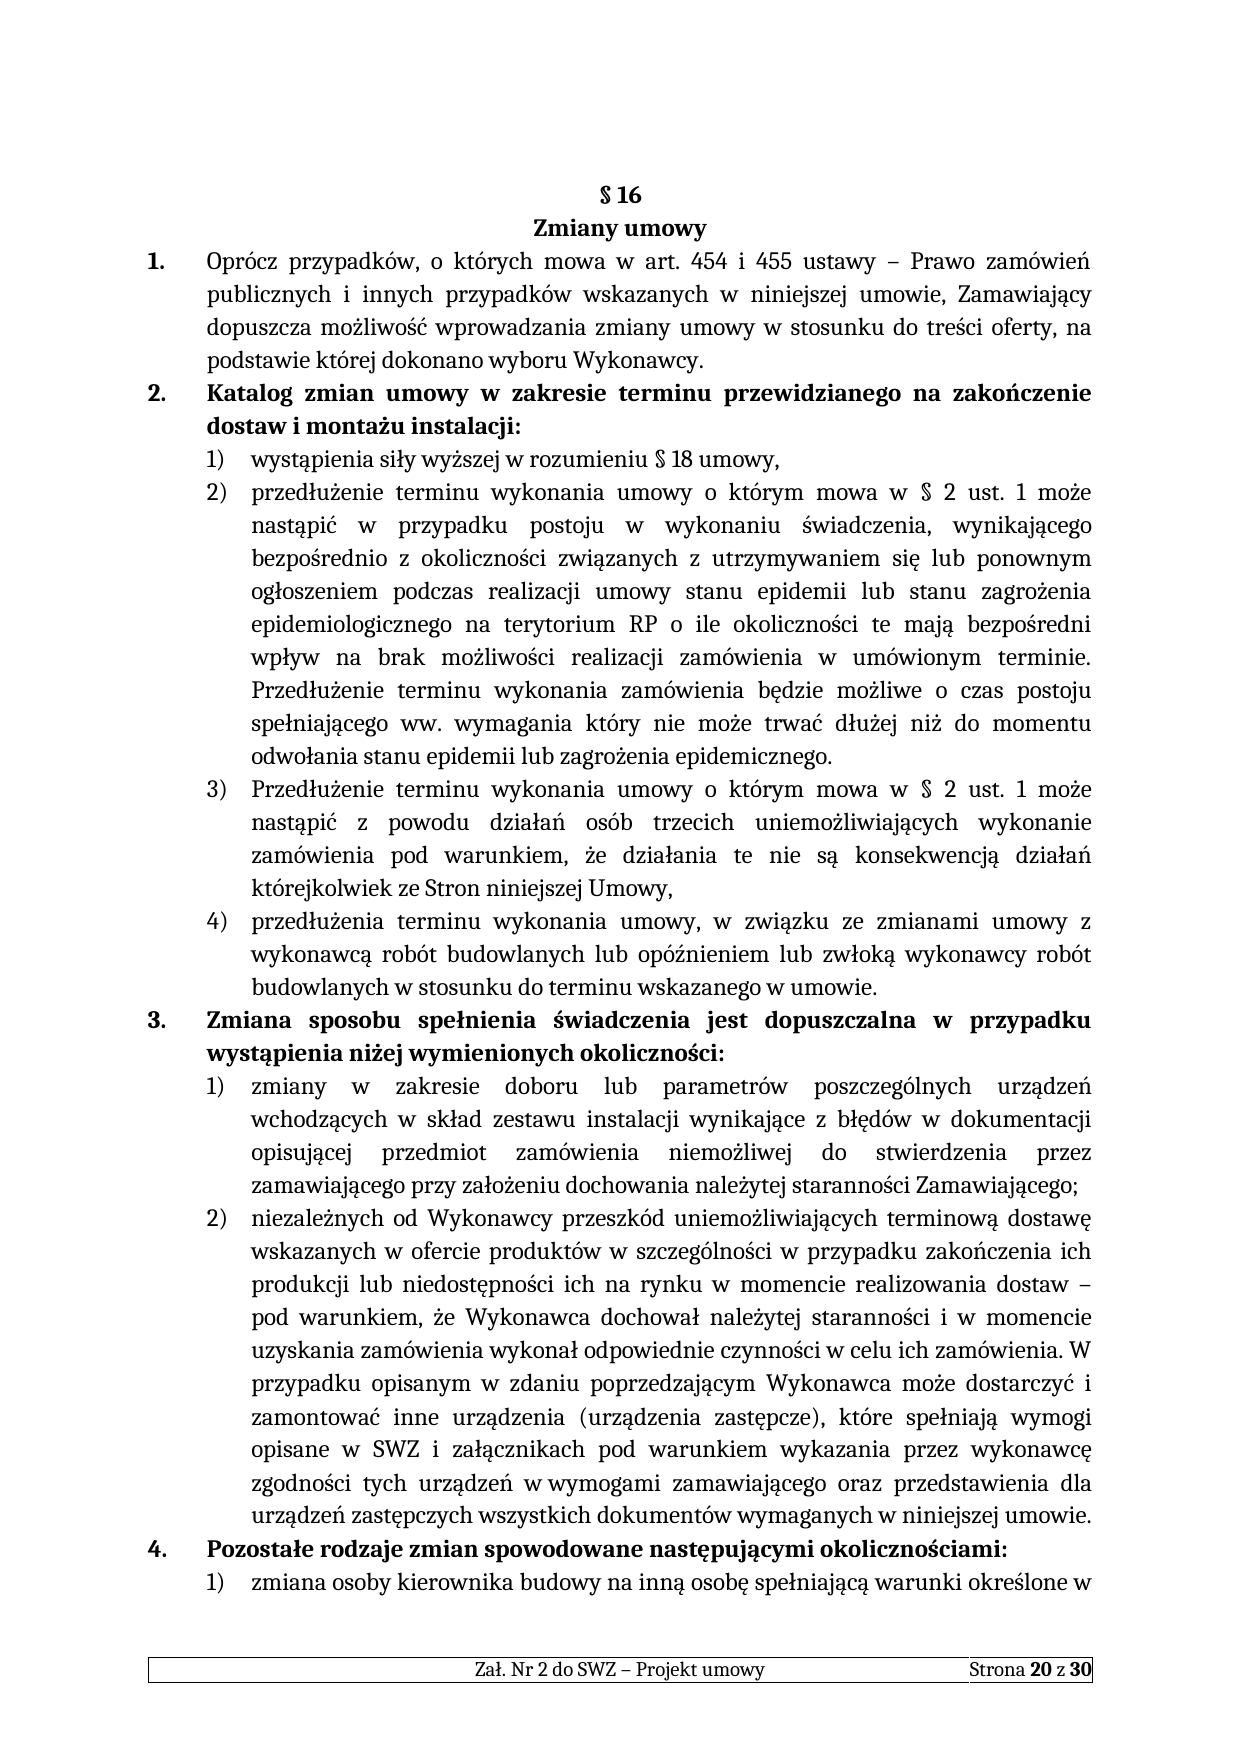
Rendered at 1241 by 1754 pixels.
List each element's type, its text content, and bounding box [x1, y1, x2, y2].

list niezależnych od Wykonawcy przeszkód uniemożliwiających terminową dostawę wskazanych w ofercie produktów w szczególności w przypadku zakończenia ich produkcji lub niedostępności ich na rynku w momencie realizowania dostaw – pod warunkiem, że Wykonawca dochował należytej staranności i w momencie uzyskania zamówienia wykonał odpowiednie czynności w celu ich zamówienia. W przypadku opisanym w zdaniu poprzedzającym Wykonawca może dostarczyć i zamontować inne urządzenia (urządzenia zastępcze), które spełniają wymogi opisane w SWZ i załącznikach pod warunkiem wykazania przez wykonawcę zgodności tych urządzeń w wymogami zamawiającego oraz przedstawienia dla urządzeń zastępczych wszystkich dokumentów wymaganych w niniejszej umowie. [207, 1204, 1093, 1530]
list Zmiana sposobu spełnienia świadczenia jest dopuszczalna w przypadku wystąpienia niżej wymienionych okoliczności: [148, 1006, 1093, 1068]
text § 16 [148, 181, 1093, 209]
list Katalog zmian umowy w zakresie terminu przewidzianego na zakończenie dostaw i montażu instalacji: [148, 379, 1093, 441]
list wystąpienia siły wyższej w rozumieniu § 18 umowy, [207, 445, 1093, 473]
list Pozostałe rodzaje zmian spowodowane następującymi okolicznościami: [148, 1534, 1093, 1563]
list Przedłużenie terminu wykonania umowy o którym mowa w § 2 ust. 1 może nastąpić z powodu działań osób trzecich uniemożliwiających wykonanie zamówienia pod warunkiem, że działania te nie są konsekwencją działań którejkolwiek ze Stron niniejszej Umowy, [207, 775, 1093, 903]
list przedłużenie terminu wykonania umowy o którym mowa w § 2 ust. 1 może nastąpić w przypadku postoju w wykonaniu świadczenia, wynikającego bezpośrednio z okoliczności związanych z utrzymywaniem się lub ponownym ogłoszeniem podczas realizacji umowy stanu epidemii lub stanu zagrożenia epidemiologicznego na terytorium RP o ile okoliczności te mają bezpośredni wpływ na brak możliwości realizacji zamówienia w umówionym terminie. Przedłużenie terminu wykonania zamówienia będzie możliwe o czas postoju spełniającego ww. wymagania który nie może trwać dłużej niż do momentu odwołania stanu epidemii lub zagrożenia epidemicznego. [207, 478, 1093, 771]
list przedłużenia terminu wykonania umowy, w związku ze zmianami umowy z wykonawcą robót budowlanych lub opóźnieniem lub zwłoką wykonawcy robót budowlanych w stosunku do terminu wskazanego w umowie. [207, 907, 1093, 1002]
text Zmiany umowy [148, 214, 1093, 242]
list Oprócz przypadków, o których mowa w art. 454 i 455 ustawy – Prawo zamówień publicznych i innych przypadków wskazanych w niniejszej umowie, Zamawiający dopuszcza możliwość wprowadzania zmiany umowy w stosunku do treści oferty, na podstawie której dokonano wyboru Wykonawcy. [148, 247, 1093, 374]
list zmiany w zakresie doboru lub parametrów poszczególnych urządzeń wchodzących w skład zestawu instalacji wynikające z błędów w dokumentacji opisującej przedmiot zamówienia niemożliwej do stwierdzenia przez zamawiającego przy założeniu dochowania należytej staranności Zamawiającego; [207, 1072, 1093, 1200]
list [207, 1567, 1093, 1596]
